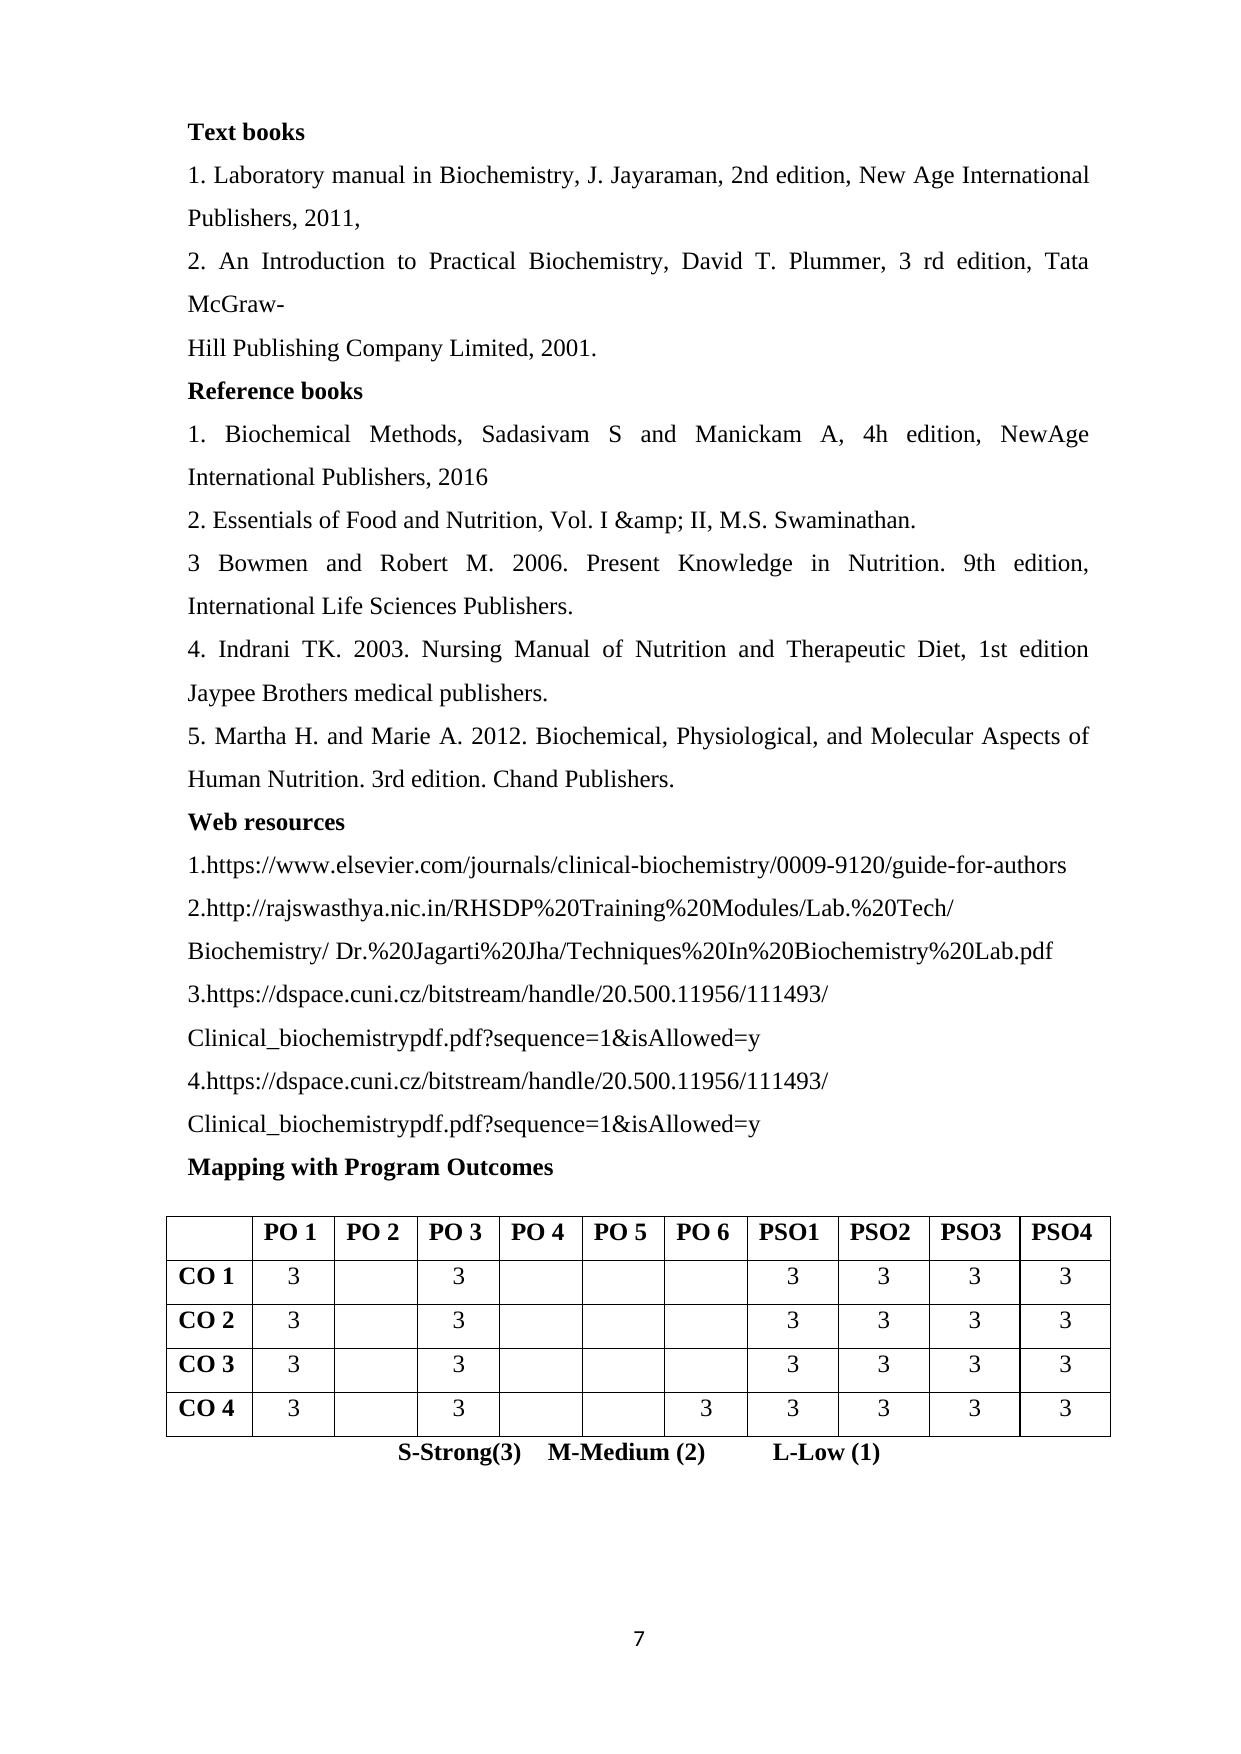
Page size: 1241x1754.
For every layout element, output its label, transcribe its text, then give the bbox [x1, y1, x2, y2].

table_cell CO 3 [167, 1349, 252, 1392]
table_header PSO4 [1021, 1217, 1110, 1260]
table_cell 3 [418, 1305, 499, 1348]
table_cell [583, 1349, 664, 1392]
table_cell 3 [748, 1393, 838, 1436]
table_cell 3 [839, 1261, 929, 1304]
table_cell CO 2 [167, 1305, 252, 1348]
table_cell 3 [418, 1349, 499, 1392]
text 2. Essentials of Food and Nutrition, Vol. I &amp; II, M.S. Swaminathan. [187, 505, 1090, 534]
table_cell 3 [253, 1261, 334, 1304]
text 3 Bowmen and Robert M. 2006. Present Knowledge in Nutrition. 9th edition, International Life Sciences Publishers. [187, 548, 1090, 620]
table_cell [583, 1261, 664, 1304]
table_cell [665, 1261, 747, 1304]
text 3.https://dspace.cuni.cz/bitstream/handle/20.500.11956/111493/Clinical_biochemistrypdf.pdf?sequence=1&isAllowed=y [187, 979, 1090, 1051]
table_cell 3 [748, 1349, 838, 1392]
table_cell 3 [1021, 1261, 1110, 1304]
text 1.https://www.elsevier.com/journals/clinical-biochemistry/0009-9120/guide-for-authors [187, 850, 1090, 879]
table_cell 3 [1021, 1349, 1110, 1392]
text Web resources [187, 807, 1090, 836]
table_cell 3 [253, 1393, 334, 1436]
text 2. An Introduction to Practical Biochemistry, David T. Plummer, 3 rd edition, Tata McGraw- [187, 246, 1090, 318]
text 2.http://rajswasthya.nic.in/RHSDP%20Training%20Modules/Lab.%20Tech/Biochemistry/ Dr.%20Jagarti%20Jha/Techniques%20In%20Biochemistry%20Lab.pdf [187, 893, 1090, 965]
text 4.https://dspace.cuni.cz/bitstream/handle/20.500.11956/111493/Clinical_biochemistrypdf.pdf?sequence=1&isAllowed=y [187, 1066, 1090, 1138]
text Hill Publishing Company Limited, 2001. [187, 333, 1090, 361]
table_cell 3 [930, 1349, 1019, 1392]
list 1. Laboratory manual in Biochemistry, J. Jayaraman, 2nd edition, New Age International Publishers, 2011, [187, 160, 1090, 232]
table_cell CO 1 [167, 1261, 252, 1304]
table_cell 3 [665, 1393, 747, 1436]
text 4. Indrani TK. 2003. Nursing Manual of Nutrition and Therapeutic Diet, 1st edition Jaypee Brothers medical publishers. [187, 634, 1090, 706]
table_cell 3 [748, 1261, 838, 1304]
table_cell 3 [1021, 1305, 1110, 1348]
table_cell 3 [930, 1261, 1019, 1304]
table_cell 3 [748, 1305, 838, 1348]
text 5. Martha H. and Marie A. 2012. Biochemical, Physiological, and Molecular Aspects of Human Nutrition. 3rd edition. Chand Publishers. [187, 721, 1090, 793]
table_cell 3 [839, 1393, 929, 1436]
table_cell [500, 1261, 582, 1304]
table_cell [583, 1305, 664, 1348]
table_cell [500, 1305, 582, 1348]
table_cell 3 [839, 1305, 929, 1348]
text S-Strong(3) M-Medium (2) L-Low (1) [187, 1437, 1090, 1466]
table_cell 3 [418, 1261, 499, 1304]
table_cell [335, 1393, 417, 1436]
table_cell 3 [253, 1305, 334, 1348]
table_cell [335, 1261, 417, 1304]
table_header PO 1 [253, 1217, 334, 1260]
text Mapping with Program Outcomes [187, 1152, 1090, 1181]
text 1. Biochemical Methods, Sadasivam S and Manickam A, 4h edition, NewAge International Publishers, 2016 [187, 419, 1090, 491]
table_header PO 2 [335, 1217, 417, 1260]
table_cell [583, 1393, 664, 1436]
table_cell [335, 1349, 417, 1392]
text Reference books [187, 376, 1090, 404]
table_cell 3 [839, 1349, 929, 1392]
table_header PO 5 [583, 1217, 664, 1260]
table_cell 3 [253, 1349, 334, 1392]
table_cell 3 [418, 1393, 499, 1436]
table_header PSO2 [839, 1217, 929, 1260]
table_header PO 3 [418, 1217, 499, 1260]
table_header [167, 1217, 252, 1260]
table_cell 3 [1021, 1393, 1110, 1436]
table_cell [335, 1305, 417, 1348]
table_header PO 6 [665, 1217, 747, 1260]
table_cell [500, 1349, 582, 1392]
table_cell [665, 1349, 747, 1392]
table_cell [665, 1305, 747, 1348]
table_header PSO3 [930, 1217, 1019, 1260]
table_cell 3 [930, 1305, 1019, 1348]
table_cell CO 4 [167, 1393, 252, 1436]
table_cell 3 [930, 1393, 1019, 1436]
table_header PO 4 [500, 1217, 582, 1260]
text Text books [187, 117, 1090, 146]
table_cell [500, 1393, 582, 1436]
table_header PSO1 [748, 1217, 838, 1260]
